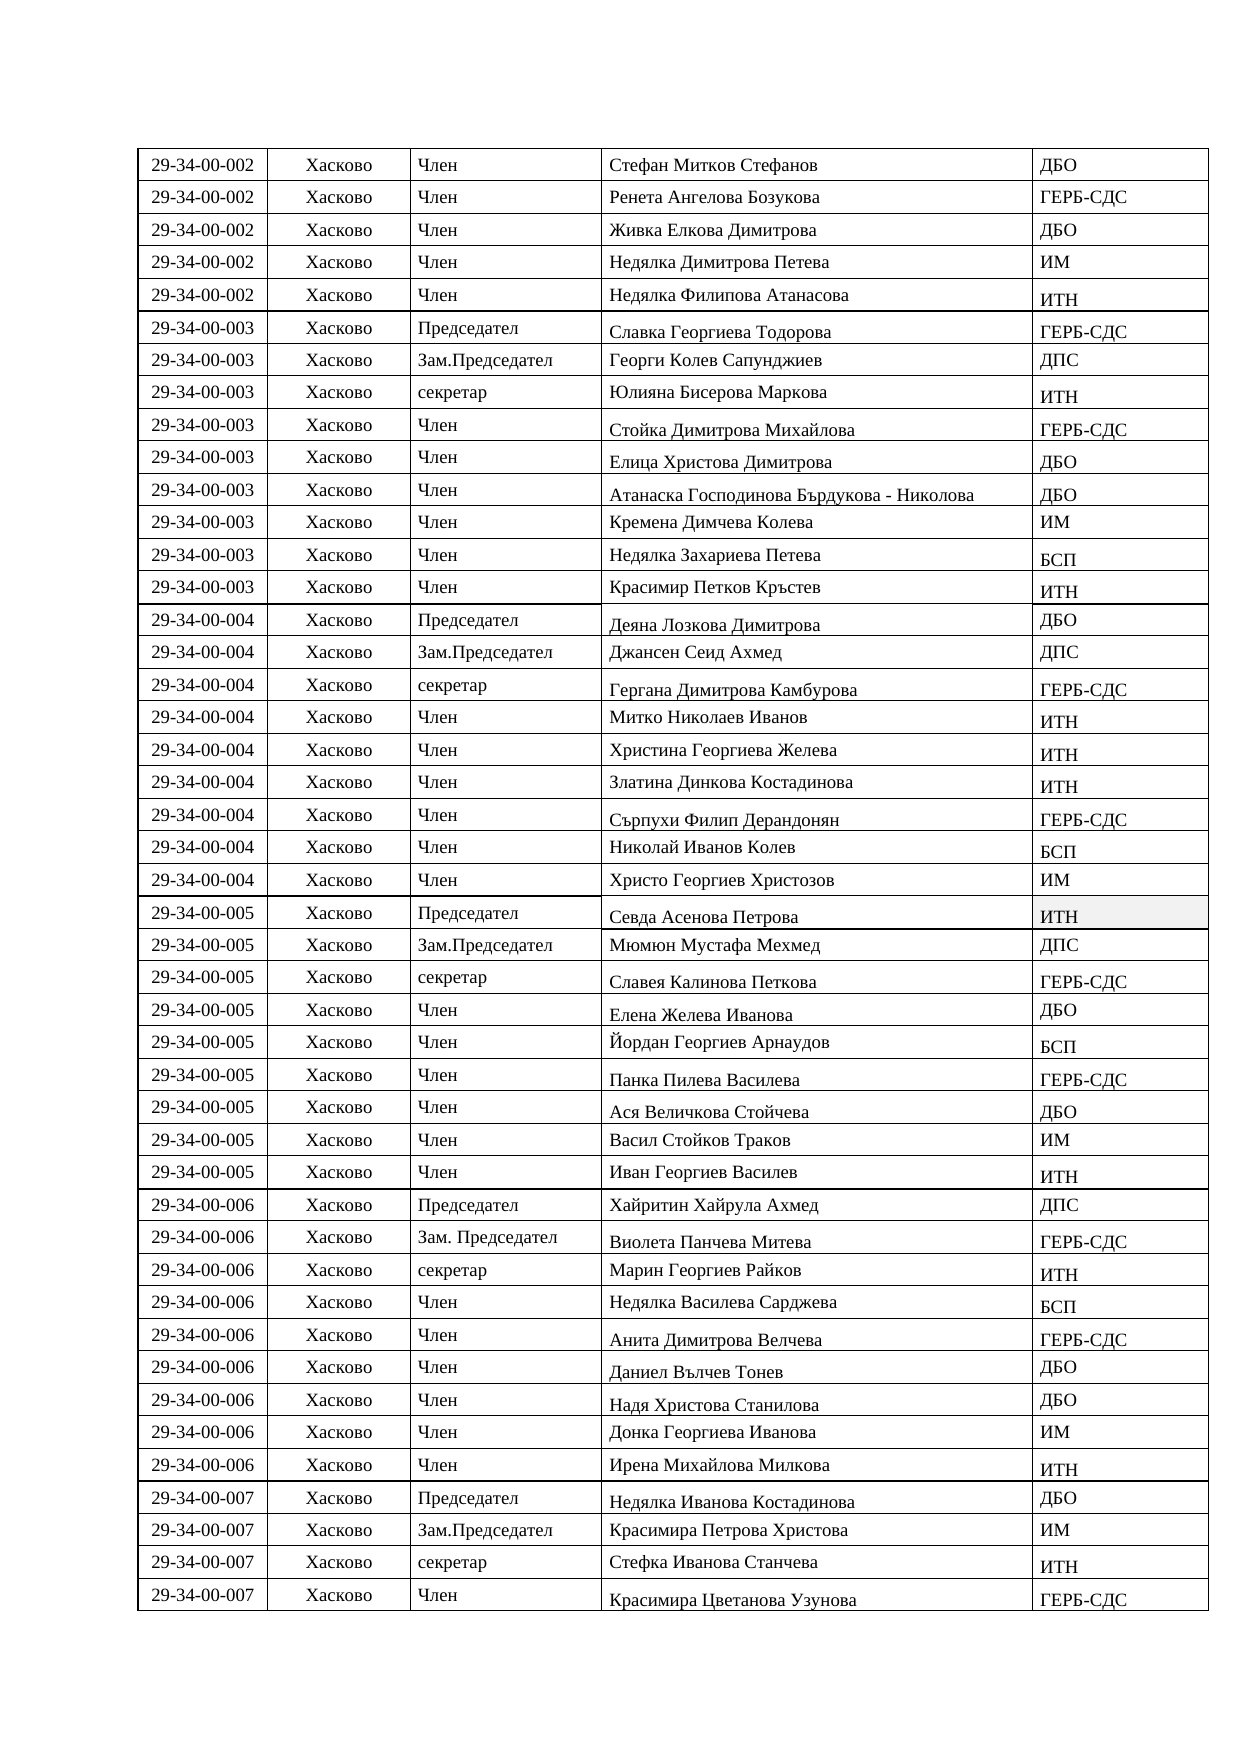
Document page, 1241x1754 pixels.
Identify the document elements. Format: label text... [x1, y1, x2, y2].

table_cell 29-34-00-006 [139, 1286, 267, 1318]
table_cell 29-34-00-002 [139, 214, 267, 245]
table_cell Член [411, 1384, 601, 1415]
table_cell ИМ [1033, 246, 1208, 278]
table_cell Донка Георгиева Иванова [602, 1416, 1032, 1448]
table_cell Хасково [268, 897, 410, 928]
table_cell ИТН [1033, 571, 1208, 603]
table_cell Хасково [268, 1286, 410, 1318]
table_cell Христо Георгиев Христозов [602, 864, 1032, 895]
table_cell 29-34-00-006 [139, 1351, 267, 1383]
table_cell Мюмюн Мустафа Мехмед [602, 930, 1032, 960]
table_cell Член [411, 409, 601, 440]
table_cell Член [411, 1579, 601, 1610]
table_cell ГЕРБ-СДС [1033, 1579, 1208, 1610]
table_cell Член [411, 1156, 601, 1188]
table_cell ИТН [1033, 701, 1208, 733]
table_cell Христина Георгиева Желева [602, 734, 1032, 765]
table_cell ДБО [1033, 474, 1208, 505]
table_cell Член [411, 149, 601, 180]
table_cell Хасково [268, 214, 410, 245]
table_cell Хасково [268, 1026, 410, 1058]
table_cell ИМ [1033, 1514, 1208, 1545]
table_cell Член [411, 1059, 601, 1090]
table_cell Председател [411, 1190, 601, 1220]
table_cell Красимир Петков Кръстев [602, 571, 1032, 603]
table_cell 29-34-00-004 [139, 605, 267, 635]
table_cell 29-34-00-002 [139, 279, 267, 310]
table_cell Хасково [268, 312, 410, 343]
table_cell Хасково [268, 344, 410, 375]
table_cell 29-34-00-003 [139, 312, 267, 343]
table_cell ДПС [1033, 636, 1208, 668]
table_cell ДБО [1033, 1482, 1208, 1513]
table_cell Член [411, 279, 601, 310]
table_cell Хасково [268, 734, 410, 765]
table_cell Хасково [268, 1156, 410, 1188]
table_cell Хасково [268, 701, 410, 733]
table_cell Член [411, 441, 601, 473]
table_cell Хасково [268, 864, 410, 895]
table_cell ИМ [1033, 1416, 1208, 1448]
table_cell ИМ [1033, 1124, 1208, 1155]
table_cell секретар [411, 1546, 601, 1578]
table_cell 29-34-00-002 [139, 246, 267, 278]
table_cell Член [411, 994, 601, 1025]
table_cell Деяна Лозкова Димитрова [602, 604, 1032, 635]
table_cell Зам.Председател [411, 636, 601, 668]
table_cell 29-34-00-006 [139, 1449, 267, 1480]
table_cell 29-34-00-004 [139, 669, 267, 700]
table_cell Хасково [268, 929, 410, 960]
table_cell Хасково [268, 1124, 410, 1155]
table_cell 29-34-00-004 [139, 799, 267, 830]
table_cell 29-34-00-004 [139, 864, 267, 895]
table_cell Хасково [268, 149, 410, 180]
table_cell Член [411, 539, 601, 570]
table_cell ИТН [1033, 376, 1208, 408]
table_cell Славка Георгиева Тодорова [602, 312, 1032, 343]
table_cell Йордан Георгиев Арнаудов [602, 1026, 1032, 1058]
table_cell 29-34-00-005 [139, 961, 267, 993]
table_cell ИТН [1033, 1449, 1208, 1480]
table_cell ДБО [1033, 149, 1208, 180]
table_cell Хасково [268, 376, 410, 408]
table_cell 29-34-00-005 [139, 1156, 267, 1188]
table_cell Васил Стойков Траков [602, 1124, 1032, 1155]
table_cell 29-34-00-005 [139, 929, 267, 960]
table_cell 29-34-00-004 [139, 734, 267, 765]
table_cell 29-34-00-006 [139, 1221, 267, 1253]
table_cell Зам. Председател [411, 1221, 601, 1253]
table_cell Ренета Ангелова Бозукова [602, 181, 1032, 213]
table_cell ИТН [1033, 1254, 1208, 1285]
table_cell Хасково [268, 1449, 410, 1480]
table_cell Хасково [268, 181, 410, 213]
table_cell Член [411, 799, 601, 830]
table_cell Николай Иванов Колев [602, 831, 1032, 863]
table_cell Член [411, 214, 601, 245]
table_cell 29-34-00-007 [139, 1546, 267, 1578]
table_cell 29-34-00-002 [139, 181, 267, 213]
table_cell ДБО [1033, 214, 1208, 245]
table_cell Хасково [268, 246, 410, 278]
table_cell ИТН [1033, 1546, 1208, 1578]
table_cell Хасково [268, 961, 410, 993]
table_cell ГЕРБ-СДС [1033, 669, 1208, 700]
table_cell Член [411, 734, 601, 765]
table_cell Председател [411, 605, 601, 635]
table_cell Зам.Председател [411, 929, 601, 960]
table_cell Стефан Митков Стефанов [602, 149, 1032, 180]
table_cell 29-34-00-005 [139, 1091, 267, 1123]
table_cell 29-34-00-006 [139, 1254, 267, 1285]
table_cell Член [411, 506, 601, 538]
table_cell ГЕРБ-СДС [1033, 1319, 1208, 1350]
table_cell ИТН [1033, 279, 1208, 310]
table_cell ИМ [1033, 864, 1208, 895]
table_cell Кремена Димчева Колева [602, 506, 1032, 538]
table_cell Ася Величкова Стойчева [602, 1091, 1032, 1123]
table_cell 29-34-00-005 [139, 1026, 267, 1058]
table_cell Виолета Панчева Митева [602, 1221, 1032, 1253]
table_cell Член [411, 181, 601, 213]
table_cell ДБО [1033, 1351, 1208, 1383]
table_cell Зам.Председател [411, 1514, 601, 1545]
table_cell 29-34-00-007 [139, 1579, 267, 1610]
table_cell Анита Димитрова Велчева [602, 1319, 1032, 1350]
table_cell Юлияна Бисерова Маркова [602, 376, 1032, 408]
table_cell 29-34-00-004 [139, 766, 267, 798]
table_cell Недялка Димитрова Петева [602, 246, 1032, 278]
table_cell ГЕРБ-СДС [1033, 409, 1208, 440]
table_cell секретар [411, 669, 601, 700]
table_cell Хасково [268, 831, 410, 863]
table_cell ГЕРБ-СДС [1033, 181, 1208, 213]
table_cell Хасково [268, 474, 410, 505]
table_cell Гергана Димитрова Камбурова [602, 669, 1032, 700]
table_cell Хасково [268, 1579, 410, 1610]
table_cell Член [411, 1449, 601, 1480]
table_cell Хасково [268, 571, 410, 603]
table_cell Председател [411, 897, 601, 928]
table_cell Хасково [268, 1254, 410, 1285]
table_cell Недялка Захариева Петева [602, 539, 1032, 570]
table_cell 29-34-00-003 [139, 506, 267, 538]
table_cell Даниел Вълчев Тонев [602, 1351, 1032, 1383]
table_cell Красимира Цветанова Узунова [602, 1579, 1032, 1610]
table_cell Хасково [268, 766, 410, 798]
table_cell 29-34-00-003 [139, 441, 267, 473]
table_cell Член [411, 246, 601, 278]
table_cell 29-34-00-004 [139, 636, 267, 668]
table_cell Член [411, 1351, 601, 1383]
table_cell Надя Христова Станилова [602, 1384, 1032, 1415]
table_cell ДБО [1033, 1091, 1208, 1123]
table_cell Красимира Петрова Христова [602, 1514, 1032, 1545]
table_cell Председател [411, 312, 601, 343]
table_cell 29-34-00-006 [139, 1384, 267, 1415]
table_cell 29-34-00-003 [139, 409, 267, 440]
table_cell Митко Николаев Иванов [602, 701, 1032, 733]
table_cell Хайритин Хайрула Ахмед [602, 1190, 1032, 1220]
table_cell 29-34-00-005 [139, 1124, 267, 1155]
table_cell ГЕРБ-СДС [1033, 799, 1208, 830]
table_cell ГЕРБ-СДС [1033, 1059, 1208, 1090]
table_cell Хасково [268, 1190, 410, 1220]
table_cell 29-34-00-004 [139, 701, 267, 733]
table_cell ГЕРБ-СДС [1033, 961, 1208, 993]
table_cell ИМ [1033, 506, 1208, 538]
table_cell БСП [1033, 1026, 1208, 1058]
table_cell Хасково [268, 799, 410, 830]
table_cell 29-34-00-007 [139, 1482, 267, 1513]
table_cell ДБО [1033, 441, 1208, 473]
table_cell Член [411, 474, 601, 505]
table_cell 29-34-00-005 [139, 1059, 267, 1090]
table_cell Хасково [268, 506, 410, 538]
table_cell 29-34-00-007 [139, 1514, 267, 1545]
table_cell Хасково [268, 1319, 410, 1350]
table_cell Зам.Председател [411, 344, 601, 375]
table_cell БСП [1033, 539, 1208, 570]
table_cell Член [411, 1026, 601, 1058]
table_cell Недялка Василева Сарджева [602, 1286, 1032, 1318]
table_cell Член [411, 571, 601, 603]
table_cell 29-34-00-005 [139, 994, 267, 1025]
table_cell Хасково [268, 1059, 410, 1090]
table_cell Хасково [268, 1091, 410, 1123]
table_cell 29-34-00-006 [139, 1416, 267, 1448]
table_cell Недялка Филипова Атанасова [602, 279, 1032, 310]
table_cell Хасково [268, 1546, 410, 1578]
table_cell 29-34-00-003 [139, 344, 267, 375]
table_cell ГЕРБ-СДС [1033, 312, 1208, 343]
table_cell 29-34-00-002 [139, 149, 267, 180]
table_cell Член [411, 831, 601, 863]
table_cell Марин Георгиев Райков [602, 1254, 1032, 1285]
table_cell Ирена Михайлова Милкова [602, 1449, 1032, 1480]
table_cell Член [411, 1319, 601, 1350]
table_cell Севда Асенова Петрова [602, 896, 1032, 928]
table_cell БСП [1033, 1286, 1208, 1318]
table_cell Иван Георгиев Василев [602, 1156, 1032, 1188]
table_cell Хасково [268, 669, 410, 700]
table_cell ИТН [1033, 1156, 1208, 1188]
table_cell Хасково [268, 1221, 410, 1253]
table_cell Хасково [268, 1384, 410, 1415]
table_cell Атанаска Господинова Бърдукова - Николова [602, 474, 1032, 505]
table_cell Хасково [268, 1482, 410, 1513]
table_cell 29-34-00-005 [139, 897, 267, 928]
table_cell ИТН [1033, 734, 1208, 765]
table_cell Хасково [268, 1514, 410, 1545]
table_cell 29-34-00-004 [139, 831, 267, 863]
table_cell БСП [1033, 831, 1208, 863]
table_cell Сърпухи Филип Дерандонян [602, 799, 1032, 830]
table_cell Стойка Димитрова Михайлова [602, 409, 1032, 440]
table_cell Хасково [268, 605, 410, 635]
table_cell Златина Динкова Костадинова [602, 766, 1032, 798]
table_cell 29-34-00-003 [139, 539, 267, 570]
table_cell Елица Христова Димитрова [602, 441, 1032, 473]
table_cell 29-34-00-006 [139, 1190, 267, 1220]
table_cell Стефка Иванова Станчева [602, 1546, 1032, 1578]
table_cell Живка Елкова Димитрова [602, 214, 1032, 245]
table_cell Хасково [268, 441, 410, 473]
table_cell Хасково [268, 994, 410, 1025]
table_cell ДБО [1033, 1384, 1208, 1415]
table_cell ДБО [1033, 605, 1208, 635]
table_cell ДПС [1033, 930, 1208, 960]
table_cell Член [411, 701, 601, 733]
table_cell Георги Колев Сапунджиев [602, 344, 1032, 375]
table_cell Панка Пилева Василева [602, 1059, 1032, 1090]
table_cell Член [411, 766, 601, 798]
table_cell ИТН [1033, 766, 1208, 798]
table_cell Елена Желева Иванова [602, 994, 1032, 1025]
table_cell ИТН [1033, 896, 1208, 928]
table_cell Хасково [268, 636, 410, 668]
table_cell ДПС [1033, 1190, 1208, 1220]
table_cell Хасково [268, 1351, 410, 1383]
table_cell 29-34-00-006 [139, 1319, 267, 1350]
table_cell ГЕРБ-СДС [1033, 1221, 1208, 1253]
table_cell Член [411, 1416, 601, 1448]
table_cell Славея Калинова Петкова [602, 961, 1032, 993]
table_cell секретар [411, 376, 601, 408]
table_cell ДПС [1033, 344, 1208, 375]
table_cell 29-34-00-003 [139, 474, 267, 505]
table_cell секретар [411, 961, 601, 993]
table_cell Джансен Сеид Ахмед [602, 636, 1032, 668]
table_cell секретар [411, 1254, 601, 1285]
table_cell Хасково [268, 539, 410, 570]
table_cell Недялка Иванова Костадинова [602, 1482, 1032, 1513]
table_cell Председател [411, 1482, 601, 1513]
table_cell ДБО [1033, 994, 1208, 1025]
table_cell Член [411, 1091, 601, 1123]
table_cell Хасково [268, 1416, 410, 1448]
table_cell Хасково [268, 279, 410, 310]
table_cell Член [411, 1286, 601, 1318]
table_cell 29-34-00-003 [139, 571, 267, 603]
table_cell Член [411, 1124, 601, 1155]
table_cell 29-34-00-003 [139, 376, 267, 408]
table_cell Хасково [268, 409, 410, 440]
table_cell Член [411, 864, 601, 895]
